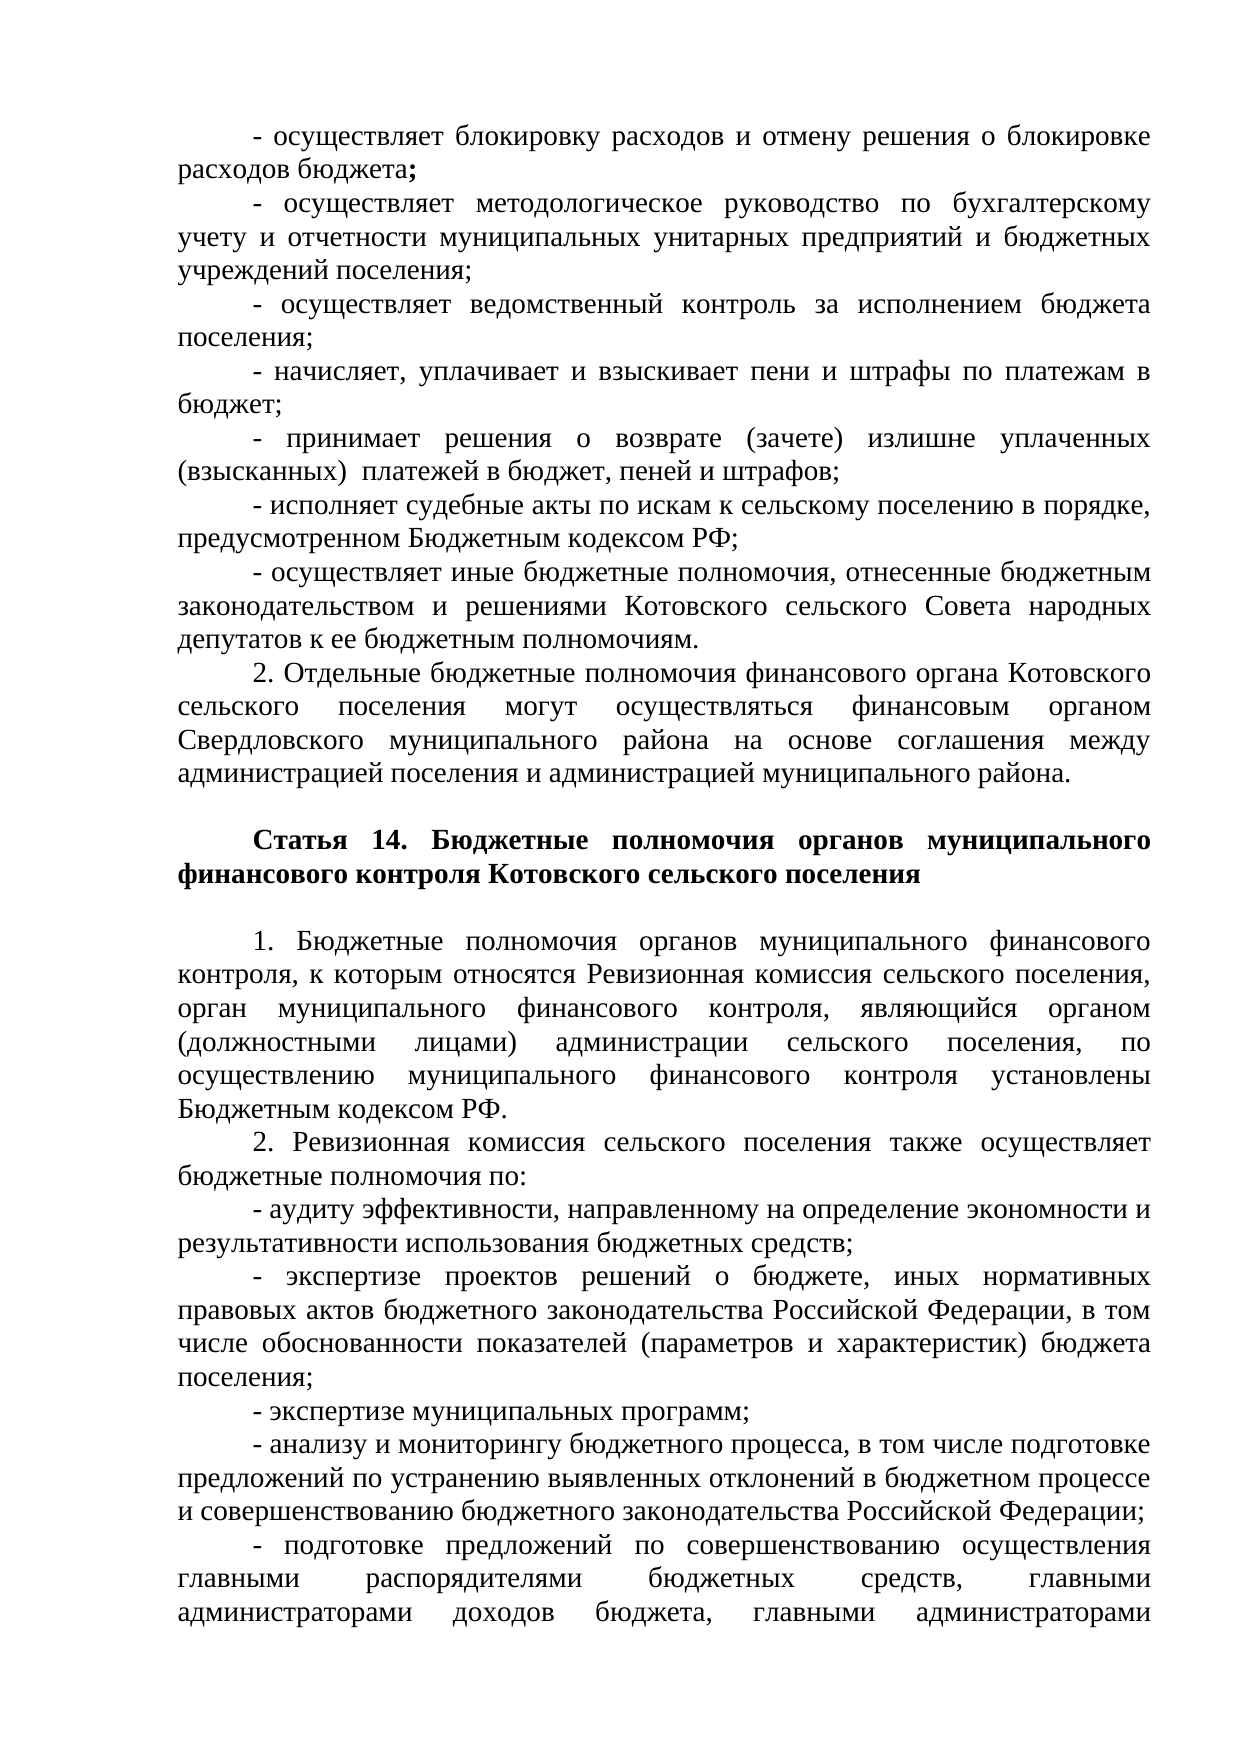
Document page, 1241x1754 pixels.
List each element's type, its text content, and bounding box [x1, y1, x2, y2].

text 2. Ревизионная комиссия сельского поселения также осуществляет бюджетные полномочия по: [177, 1124, 1152, 1191]
text - осуществляет иные бюджетные полномочия, отнесенные бюджетным законодательством и решениями Котовского сельского Совета народных депутатов к ее бюджетным полномочиям. [177, 554, 1152, 655]
text - аудиту эффективности, направленному на определение экономности и результативности использования бюджетных средств; [177, 1191, 1152, 1258]
text - осуществляет ведомственный контроль за исполнением бюджета поселения; [177, 286, 1152, 353]
text - осуществляет методологическое руководство по бухгалтерскому учету и отчетности муниципальных унитарных предприятий и бюджетных учреждений поселения; [177, 185, 1152, 286]
text - анализу и мониторингу бюджетного процесса, в том числе подготовке предложений по устранению выявленных отклонений в бюджетном процессе и совершенствованию бюджетного законодательства Российской Федерации; [177, 1426, 1152, 1527]
text - исполняет судебные акты по искам к сельскому поселению в порядке, предусмотренном Бюджетным кодексом РФ; [177, 487, 1152, 554]
text - принимает решения о возврате (зачете) излишне уплаченных (взысканных) платежей в бюджет, пеней и штрафов; [177, 420, 1152, 487]
text - осуществляет блокировку расходов и отмену решения о блокировке расходов бюджета; [177, 118, 1152, 185]
text 2. Отдельные бюджетные полномочия финансового органа Котовского сельского поселения могут осуществляться финансовым органом Свердловского муниципального района на основе соглашения между администрацией поселения и администрацией муниципального района. [177, 655, 1152, 789]
text - экспертизе муниципальных программ; [177, 1393, 1152, 1426]
text - начисляет, уплачивает и взыскивает пени и штрафы по платежам в бюджет; [177, 353, 1152, 420]
text - экспертизе проектов решений о бюджете, иных нормативных правовых актов бюджетного законодательства Российской Федерации, в том числе обоснованности показателей (параметров и характеристик) бюджета поселения; [177, 1258, 1152, 1393]
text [177, 1527, 1152, 1627]
text 1. Бюджетные полномочия органов муниципального финансового контроля, к которым относятся Ревизионная комиссия сельского поселения, орган муниципального финансового контроля, являющийся органом (должностными лицами) администрации сельского поселения, по осуществлению муниципального финансового контроля установлены Бюджетным кодексом РФ. [177, 923, 1152, 1124]
text Статья 14. Бюджетные полномочия органов муниципального финансового контроля Котовского сельского поселения [177, 822, 1152, 889]
